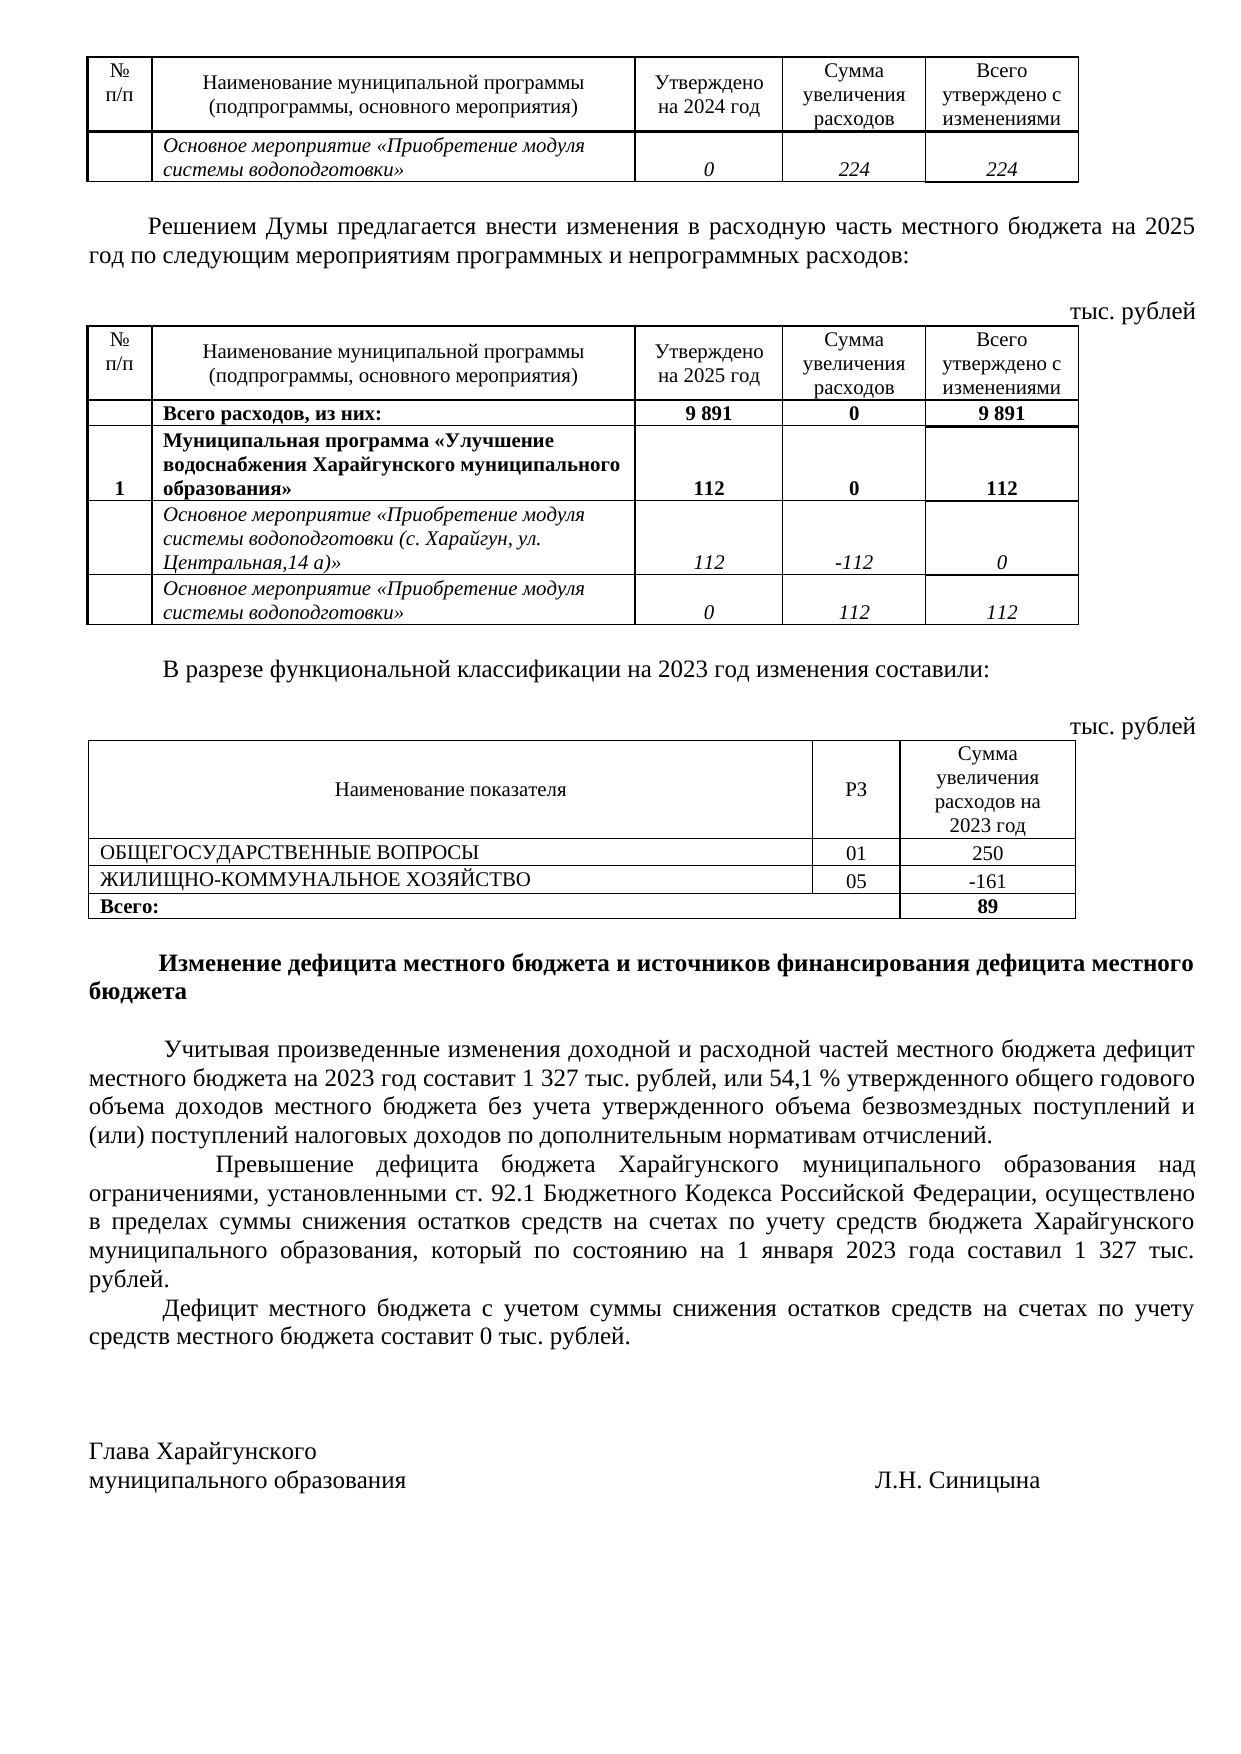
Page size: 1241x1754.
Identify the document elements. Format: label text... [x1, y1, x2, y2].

text Решением Думы предлагается внести изменения в расходную часть местного бюджета на 2025 год по следующим мероприятиям программных и непрограммных расходов: [89, 211, 1196, 269]
text муниципального образования Л.Н. Синицына [89, 1465, 1196, 1494]
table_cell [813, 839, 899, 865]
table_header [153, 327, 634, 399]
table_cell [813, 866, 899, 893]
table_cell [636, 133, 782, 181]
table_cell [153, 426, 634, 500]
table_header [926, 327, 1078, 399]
text В разрезе функциональной классификации на 2023 год изменения составили: [89, 654, 1196, 683]
text тыс. рублей [89, 711, 1196, 740]
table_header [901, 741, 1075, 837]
text Превышение дефицита бюджета Харайгунского муниципального образования над ограничениями, установленными ст. 92.1 Бюджетного Кодекса Российской Федерации, осуществлено в пределах суммы снижения остатков средств на счетах по учету средств бюджета Харайгунского муниципального образования, который по состоянию на 1 января 2023 года составил 1 327 тыс. рублей. [89, 1149, 1196, 1293]
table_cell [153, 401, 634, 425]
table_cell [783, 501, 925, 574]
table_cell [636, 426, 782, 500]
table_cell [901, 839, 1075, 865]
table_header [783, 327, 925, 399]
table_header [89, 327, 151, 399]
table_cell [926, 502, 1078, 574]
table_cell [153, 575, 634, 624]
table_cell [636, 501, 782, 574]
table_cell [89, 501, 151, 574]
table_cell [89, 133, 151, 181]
text Учитывая произведенные изменения доходной и расходной частей местного бюджета дефицит местного бюджета на 2023 год составит 1 327 тыс. рублей, или 54,1 % утвержденного общего годового объема доходов местного бюджета без учета утвержденного объема безвозмездных поступлений и (или) поступлений налоговых доходов по дополнительным нормативам отчислений. [89, 1034, 1196, 1149]
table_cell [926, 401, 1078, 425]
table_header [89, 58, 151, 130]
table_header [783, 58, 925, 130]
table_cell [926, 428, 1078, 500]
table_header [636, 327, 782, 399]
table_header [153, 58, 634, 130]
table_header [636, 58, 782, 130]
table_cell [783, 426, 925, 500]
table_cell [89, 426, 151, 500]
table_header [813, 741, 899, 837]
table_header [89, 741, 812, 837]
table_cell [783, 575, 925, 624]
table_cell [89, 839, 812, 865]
text тыс. рублей [89, 296, 1196, 325]
text Изменение дефицита местного бюджета и источников финансирования дефицита местного бюджета [89, 948, 1196, 1005]
text Дефицит местного бюджета с учетом суммы снижения остатков средств на счетах по учету средств местного бюджета составит 0 тыс. рублей. [89, 1293, 1196, 1350]
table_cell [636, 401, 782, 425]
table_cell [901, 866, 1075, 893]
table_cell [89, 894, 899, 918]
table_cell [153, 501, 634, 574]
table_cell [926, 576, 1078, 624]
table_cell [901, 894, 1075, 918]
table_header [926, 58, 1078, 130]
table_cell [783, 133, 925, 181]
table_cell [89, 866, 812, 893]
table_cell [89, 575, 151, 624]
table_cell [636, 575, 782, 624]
text Глава Харайгунского [89, 1436, 1196, 1465]
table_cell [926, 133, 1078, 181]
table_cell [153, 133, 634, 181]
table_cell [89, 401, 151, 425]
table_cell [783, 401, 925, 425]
